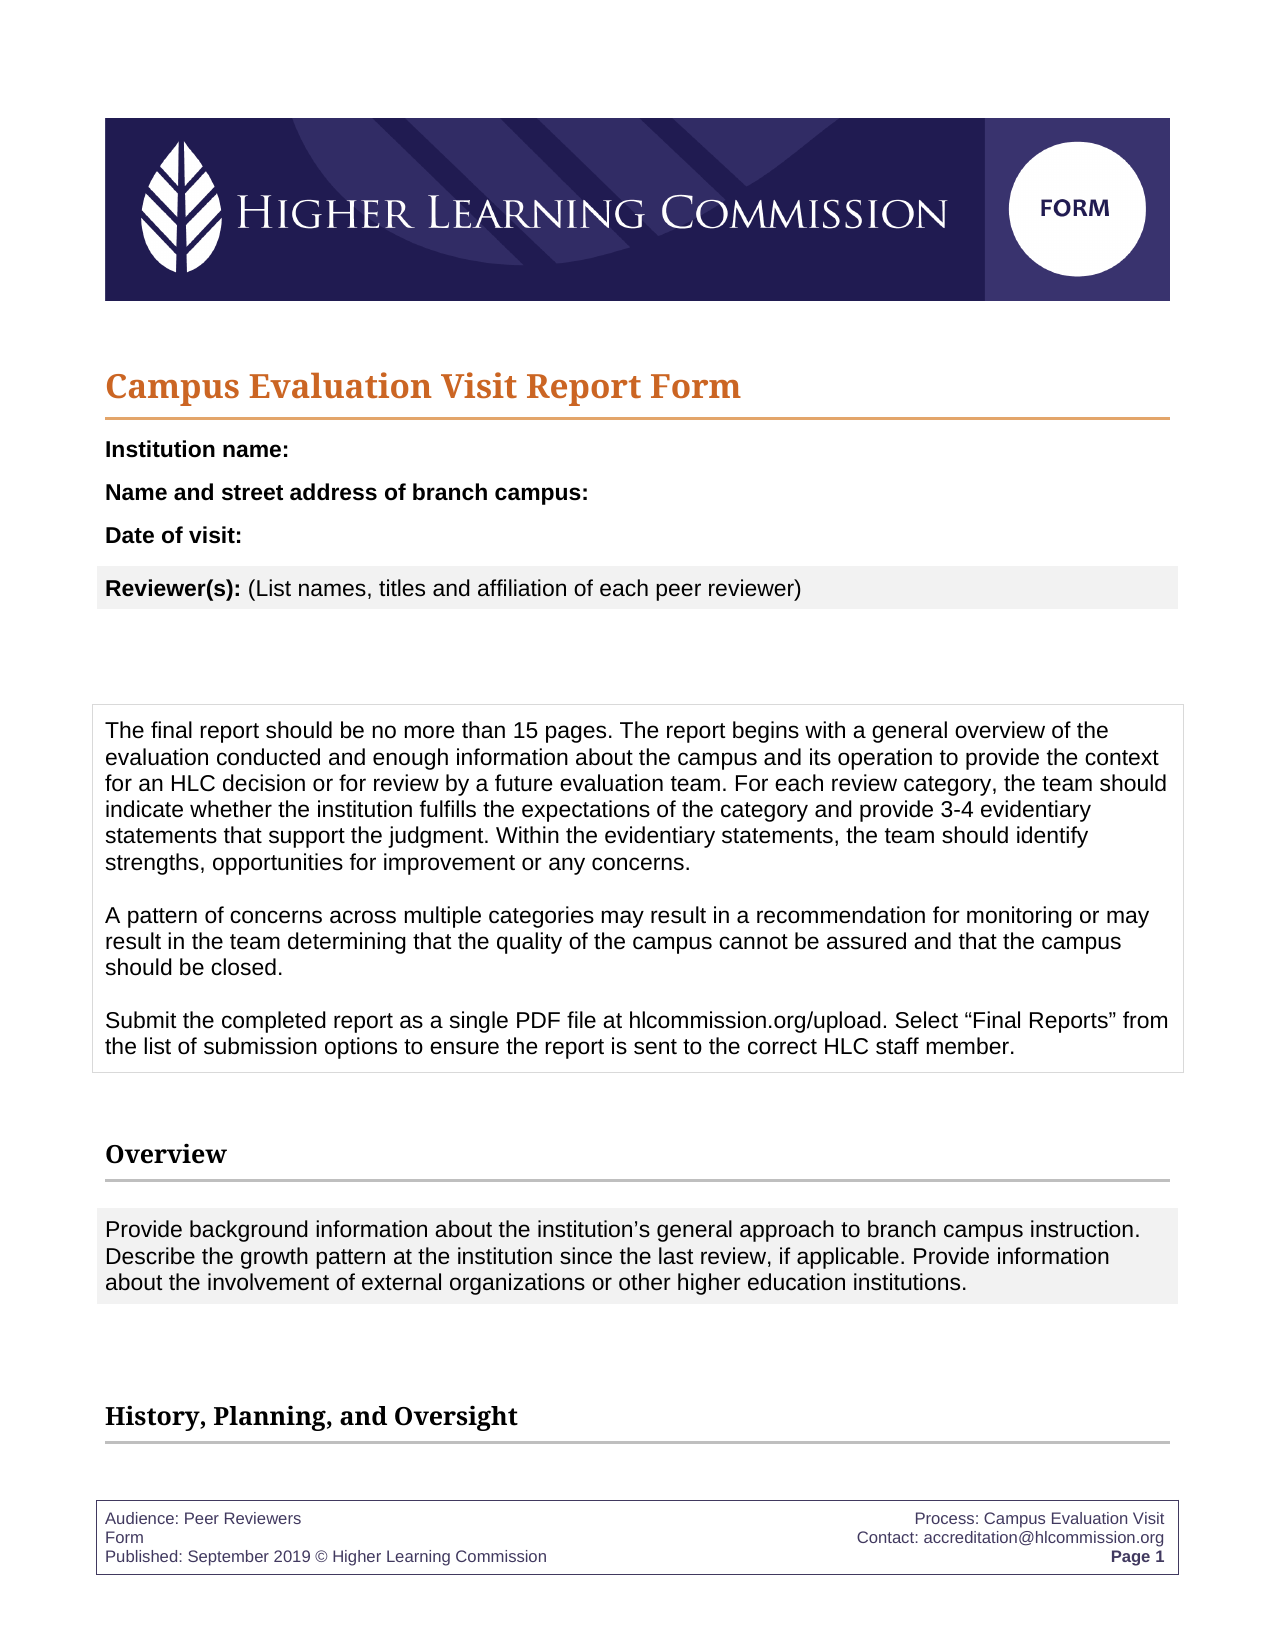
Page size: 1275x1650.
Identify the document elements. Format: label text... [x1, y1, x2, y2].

picture [105, 118, 1170, 301]
text History, Planning, and Oversight [105, 1364, 1170, 1441]
text The final report should be no more than 15 pages. The report begins with a general overview of the evaluation conducted and enough information about the campus and its operation to provide the context for an HLC decision or for review by a future evaluation team. For each review category, the team should indicate whether the institution fulfills the expectations of the category and provide 3-4 evidentiary statements that support the judgment. Within the evidentiary statements, the team should identify strengths, opportunities for improvement or any concerns. A pattern of concerns across multiple categories may result in a recommendation for monitoring or may result in the team determining that the quality of the campus cannot be assured and that the campus should be closed. Submit the completed report as a single PDF file at hlcommission.org/upload. Select “Final Reports” from the list of submission options to ensure the report is sent to the correct HLC staff member. [93, 705, 1183, 1072]
text Reviewer(s): (List names, titles and affiliation of each peer reviewer) [97, 566, 1178, 609]
subtitle Campus Evaluation Visit Report Form [105, 317, 1170, 417]
text Name and street address of branch campus: [105, 479, 1170, 506]
text Overview [105, 1110, 1170, 1179]
text Institution name: [105, 436, 1170, 463]
text Provide background information about the institution’s general approach to branch campus instruction. Describe the growth pattern at the institution since the last review, if applicable. Provide information about the involvement of external organizations or other higher education institutions. [97, 1208, 1178, 1304]
text Date of visit: [105, 522, 1170, 549]
